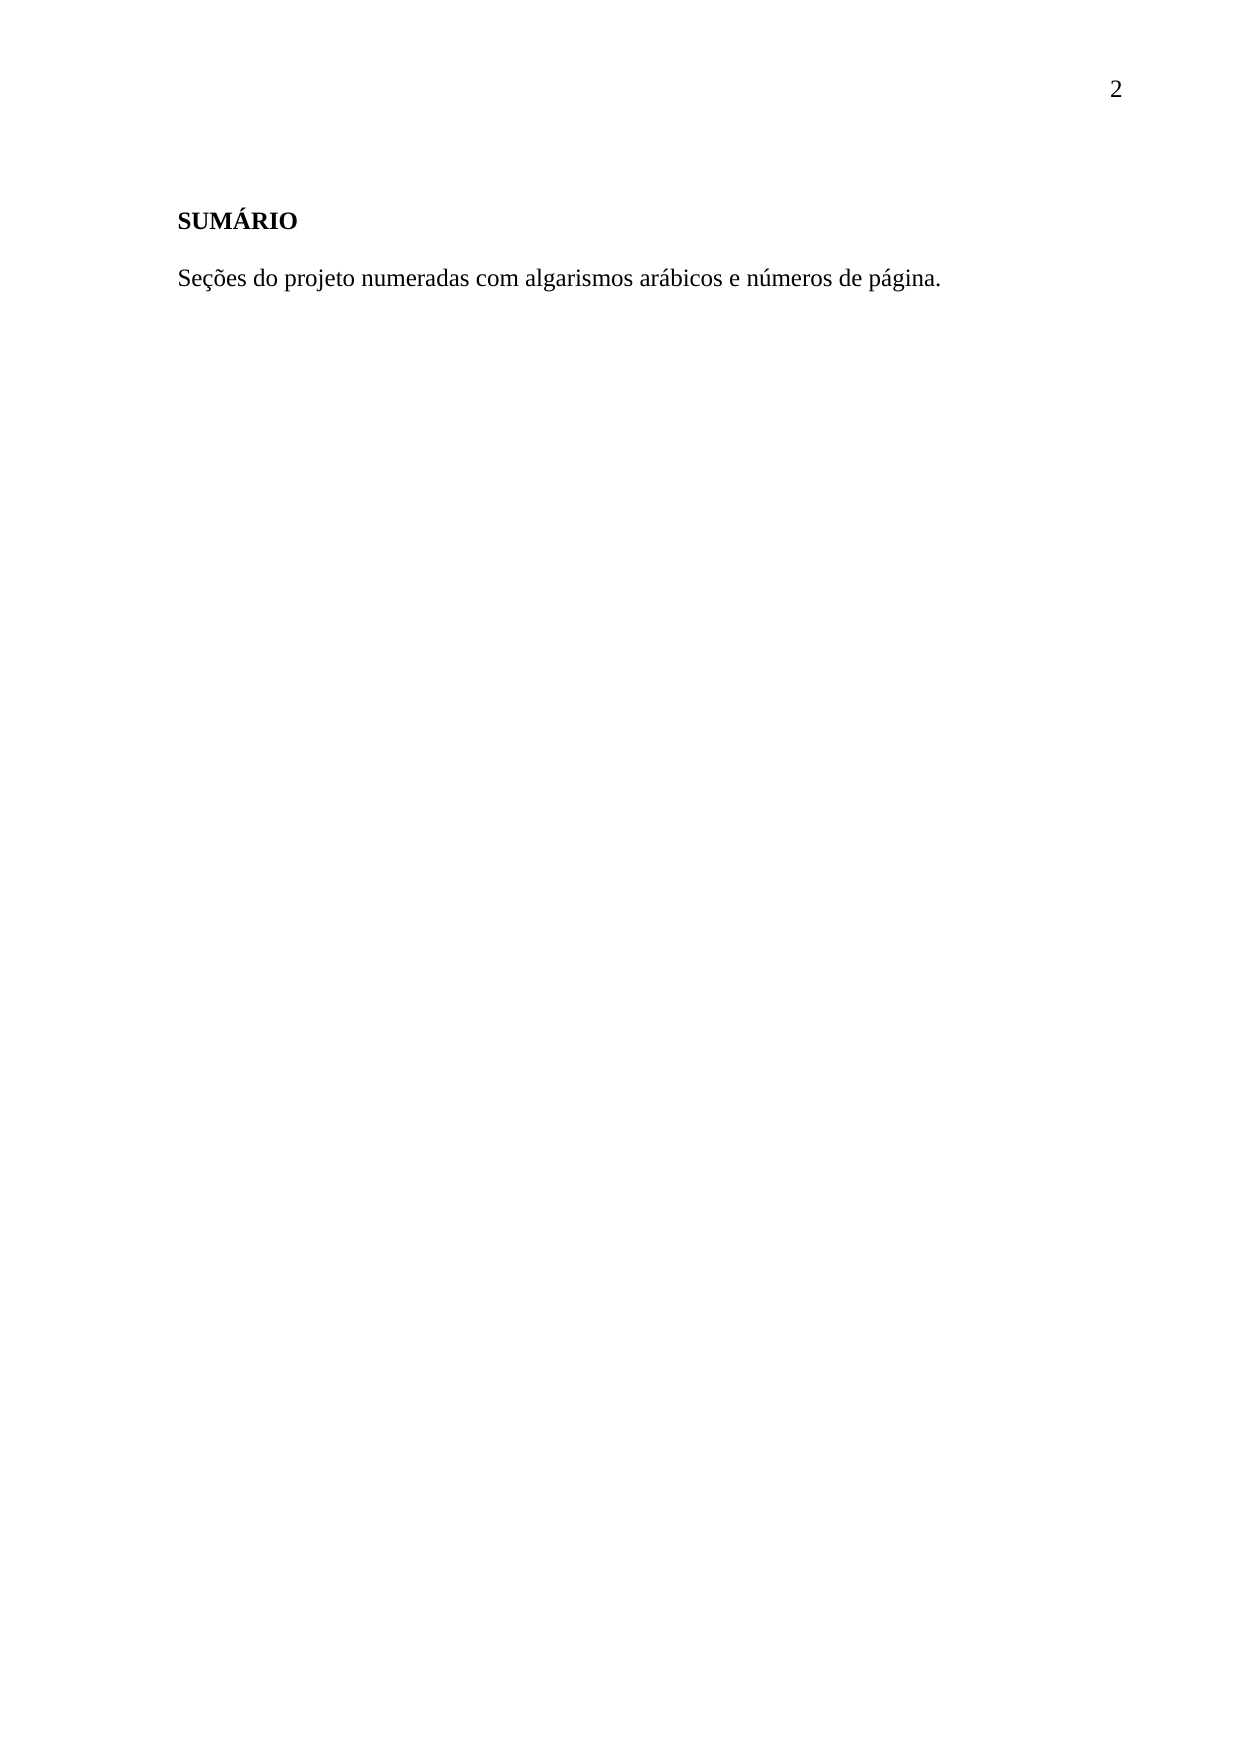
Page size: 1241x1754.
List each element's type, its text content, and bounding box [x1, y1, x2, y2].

text SUMÁRIO [177, 206, 1122, 235]
text Seções do projeto numeradas com algarismos arábicos e números de página. [177, 263, 1122, 292]
